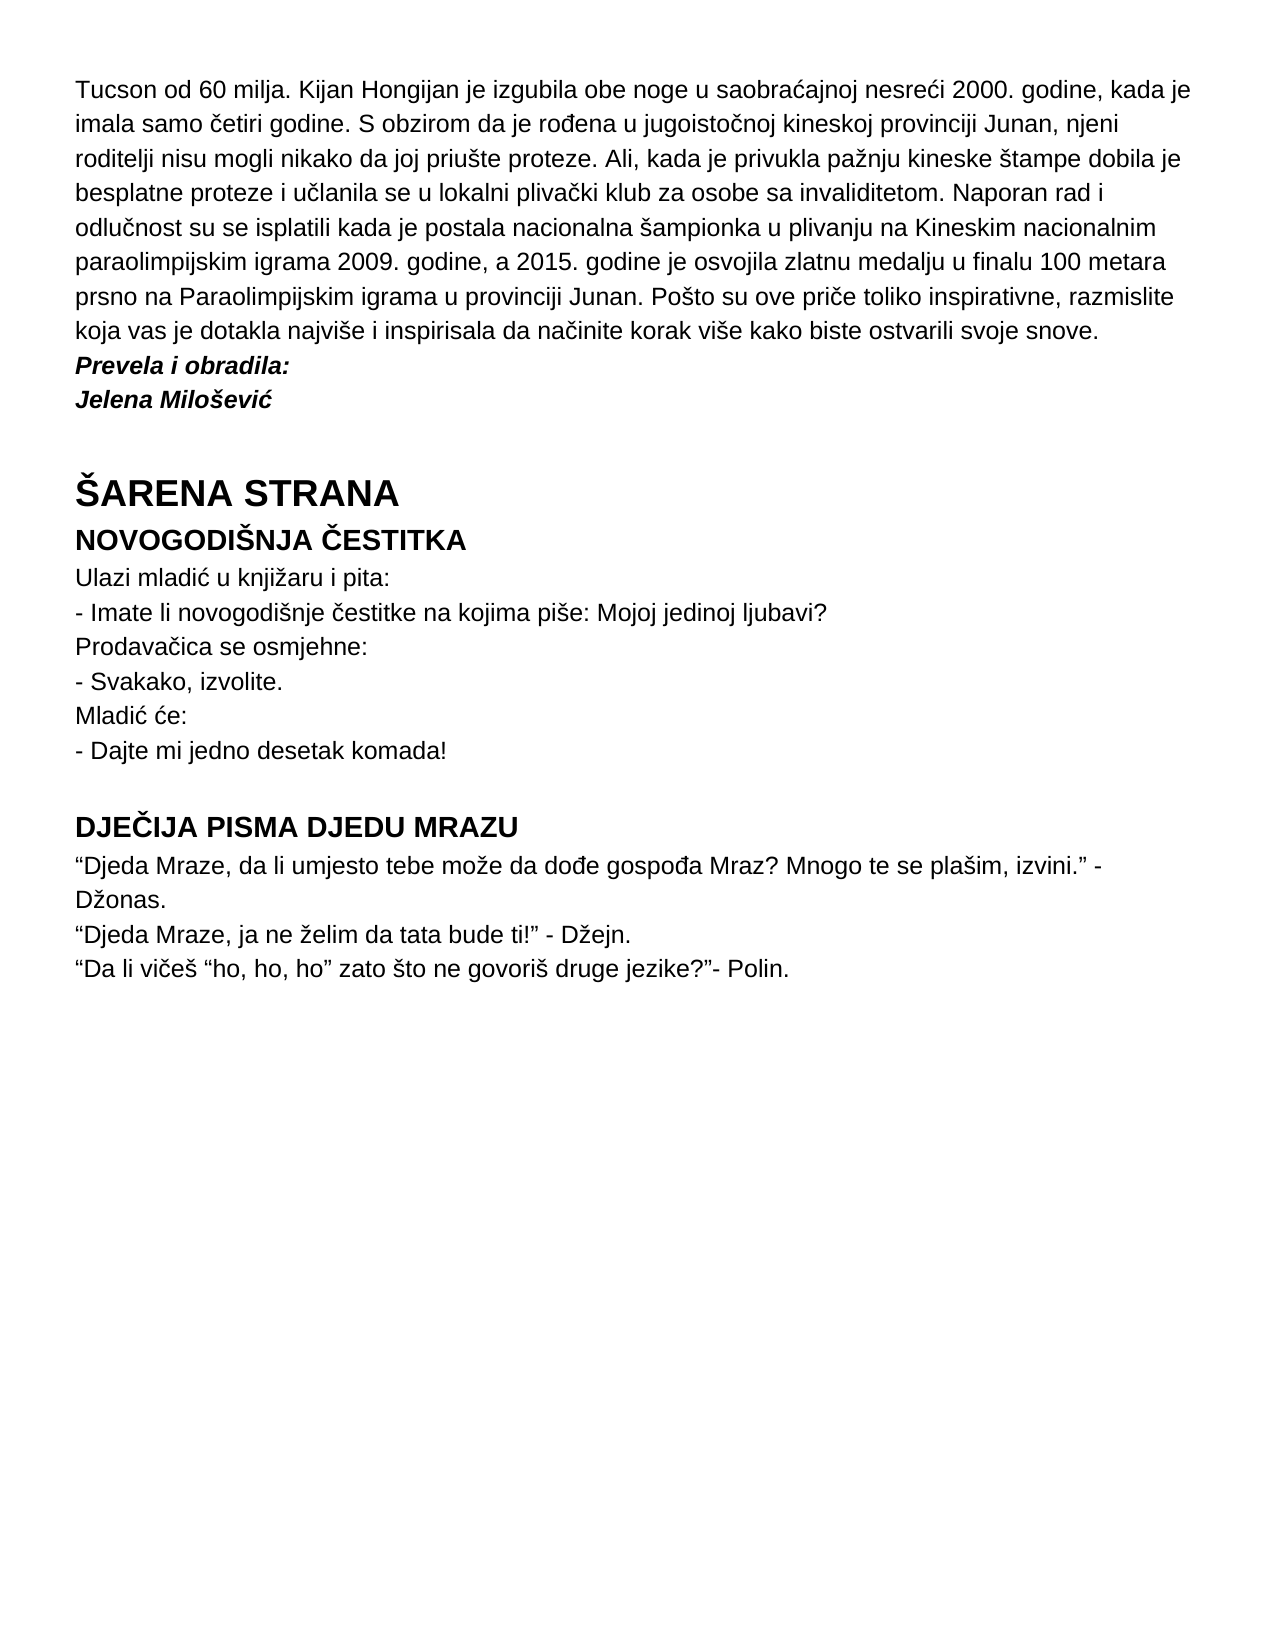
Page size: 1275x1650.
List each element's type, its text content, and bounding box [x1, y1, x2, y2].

text Dječija pisma Djedu Mrazu [75, 810, 1200, 844]
text Mladić će: [75, 701, 1200, 730]
text - Dajte mi jedno desetak komada! [75, 736, 1200, 764]
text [75, 75, 1200, 345]
text Ulazi mladić u knjižaru i pita: [75, 563, 1200, 592]
text - Imate li novogodišnje čestitke na kojima piše: Mojoj jedinoj ljubavi? [75, 598, 1200, 627]
text “Da li vičeš “ho, ho, ho” zato što ne govoriš druge jezike?”- Polin. [75, 954, 1200, 983]
text “Djeda Mraze, da li umjesto tebe može da dođe gospođa Mraz? Mnogo te se plašim, izvini.” - Džonas. [75, 851, 1200, 914]
text NOVOGODIŠNJA ČESTITKA [75, 523, 1200, 557]
text - Svakako, izvolite. [75, 667, 1200, 696]
text ŠARENA STRANA [75, 471, 1200, 514]
text “Djeda Mraze, ja ne želim da tata bude ti!” - Džejn. [75, 919, 1200, 948]
text Prevela i obradila: [75, 351, 1200, 379]
text Jelena Milošević [75, 385, 1200, 414]
text Prodavačica se osmjehne: [75, 632, 1200, 661]
